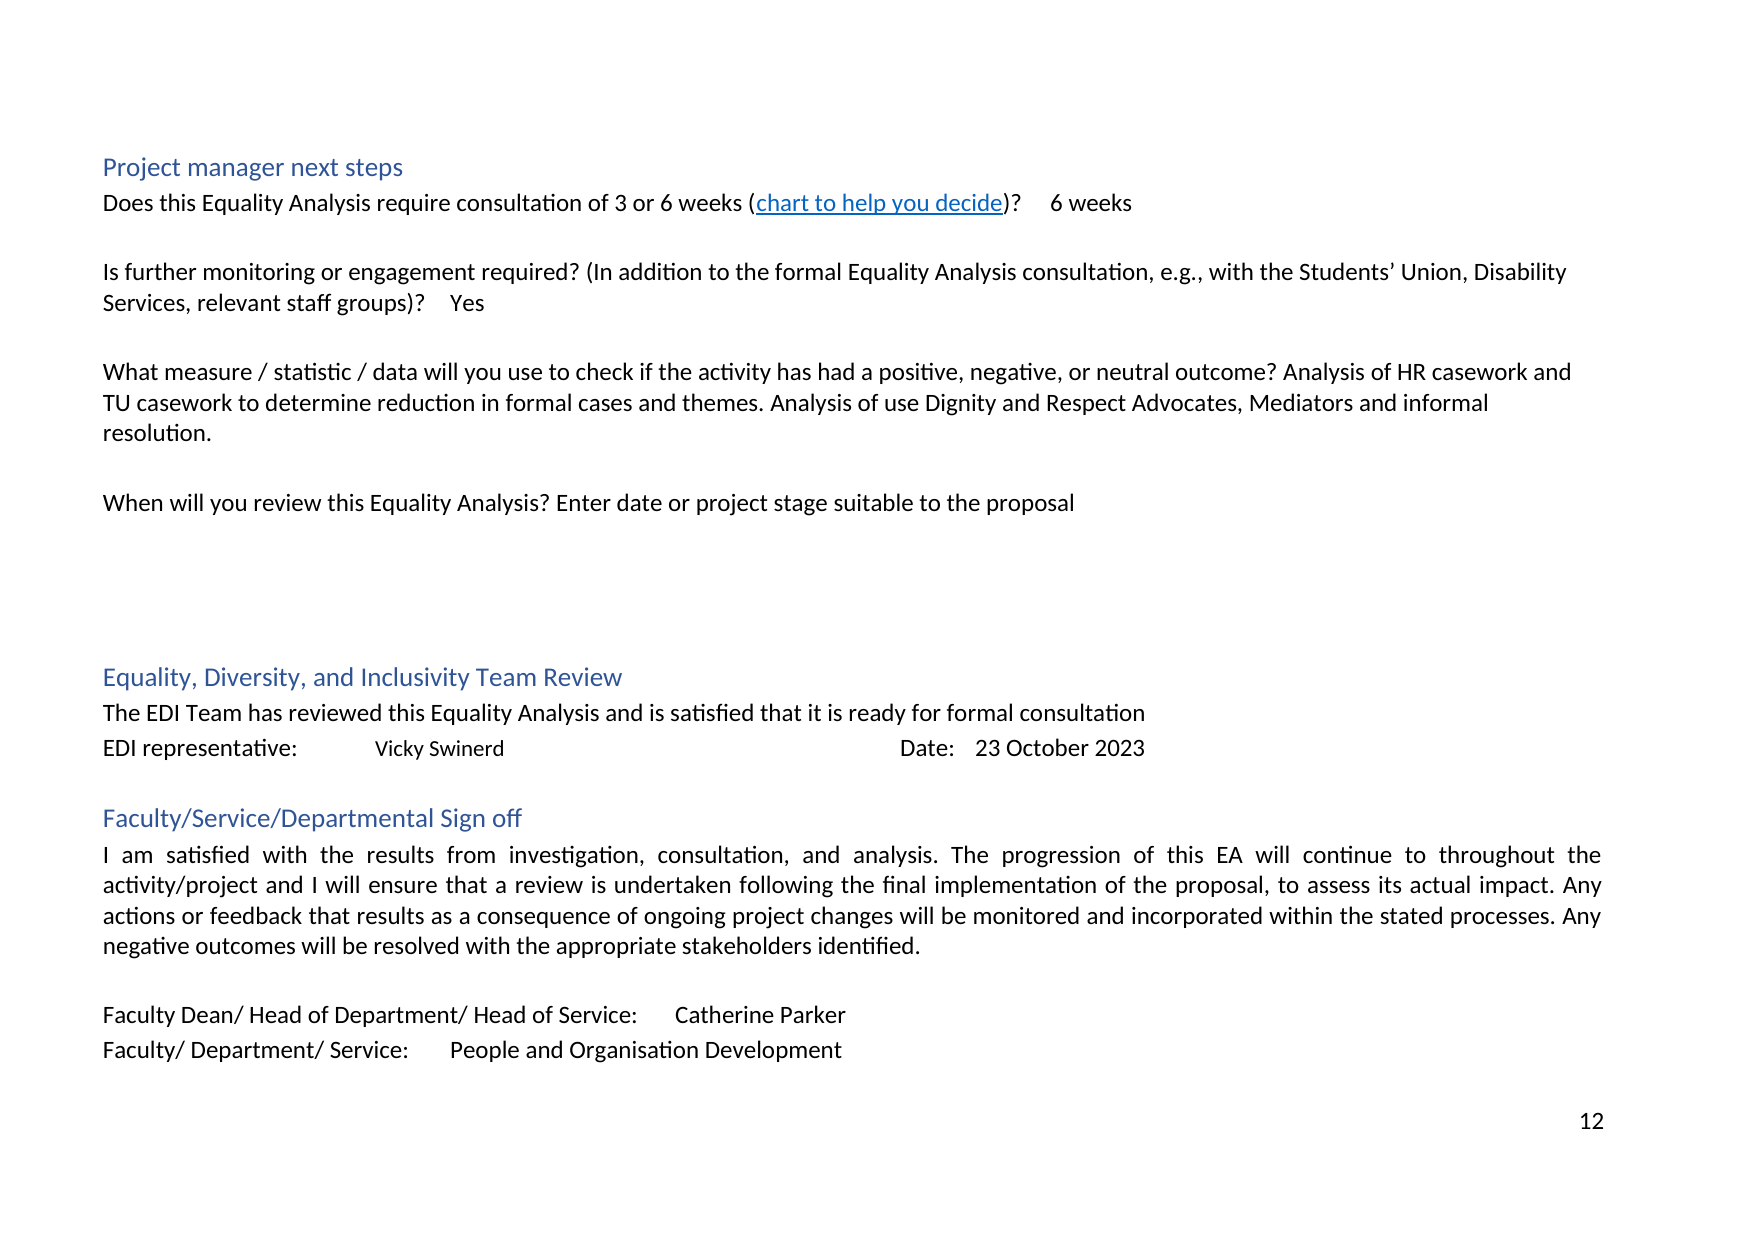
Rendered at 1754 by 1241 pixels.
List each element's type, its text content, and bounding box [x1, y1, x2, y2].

text Equality, Diversity, and Inclusivity Team Review [103, 660, 1604, 693]
text Project manager next steps [103, 150, 1604, 183]
text Faculty/Service/Departmental Sign off [103, 802, 1604, 834]
text I am satisfied with the results from investigation, consultation, and analysis. The progression of this EA will continue to throughout the activity/project and I will ensure that a review is undertaken following the final implementation of the proposal, to assess its actual impact. Any actions or feedback that results as a consequence of ongoing project changes will be monitored and incorporated within the stated processes. Any negative outcomes will be resolved with the appropriate stakeholders identified. [103, 839, 1604, 961]
text EDI representative: Vicky Swinerd Date: 23 October 2023 [103, 732, 1604, 763]
text Is further monitoring or engagement required? (In addition to the formal Equality Analysis consultation, e.g., with the Students’ Union, Disability Services, relevant staff groups)? Yes [103, 257, 1604, 318]
text When will you review this Equality Analysis? Enter date or project stage suitable to the proposal [103, 487, 1604, 517]
text Faculty Dean/ Head of Department/ Head of Service: Catherine Parker [103, 1000, 1604, 1030]
text Does this Equality Analysis require consultation of 3 or 6 weeks (chart to help you decide)? 6 weeks [103, 187, 1604, 218]
text What measure / statistic / data will you use to check if the activity has had a positive, negative, or neutral outcome? Analysis of HR casework and TU casework to determine reduction in formal cases and themes. Analysis of use Dignity and Respect Advocates, Mediators and informal resolution. [103, 356, 1604, 448]
text Faculty/ Department/ Service: People and Organisation Development [103, 1034, 1604, 1065]
text The EDI Team has reviewed this Equality Analysis and is satisfied that it is ready for formal consultation [103, 697, 1604, 728]
